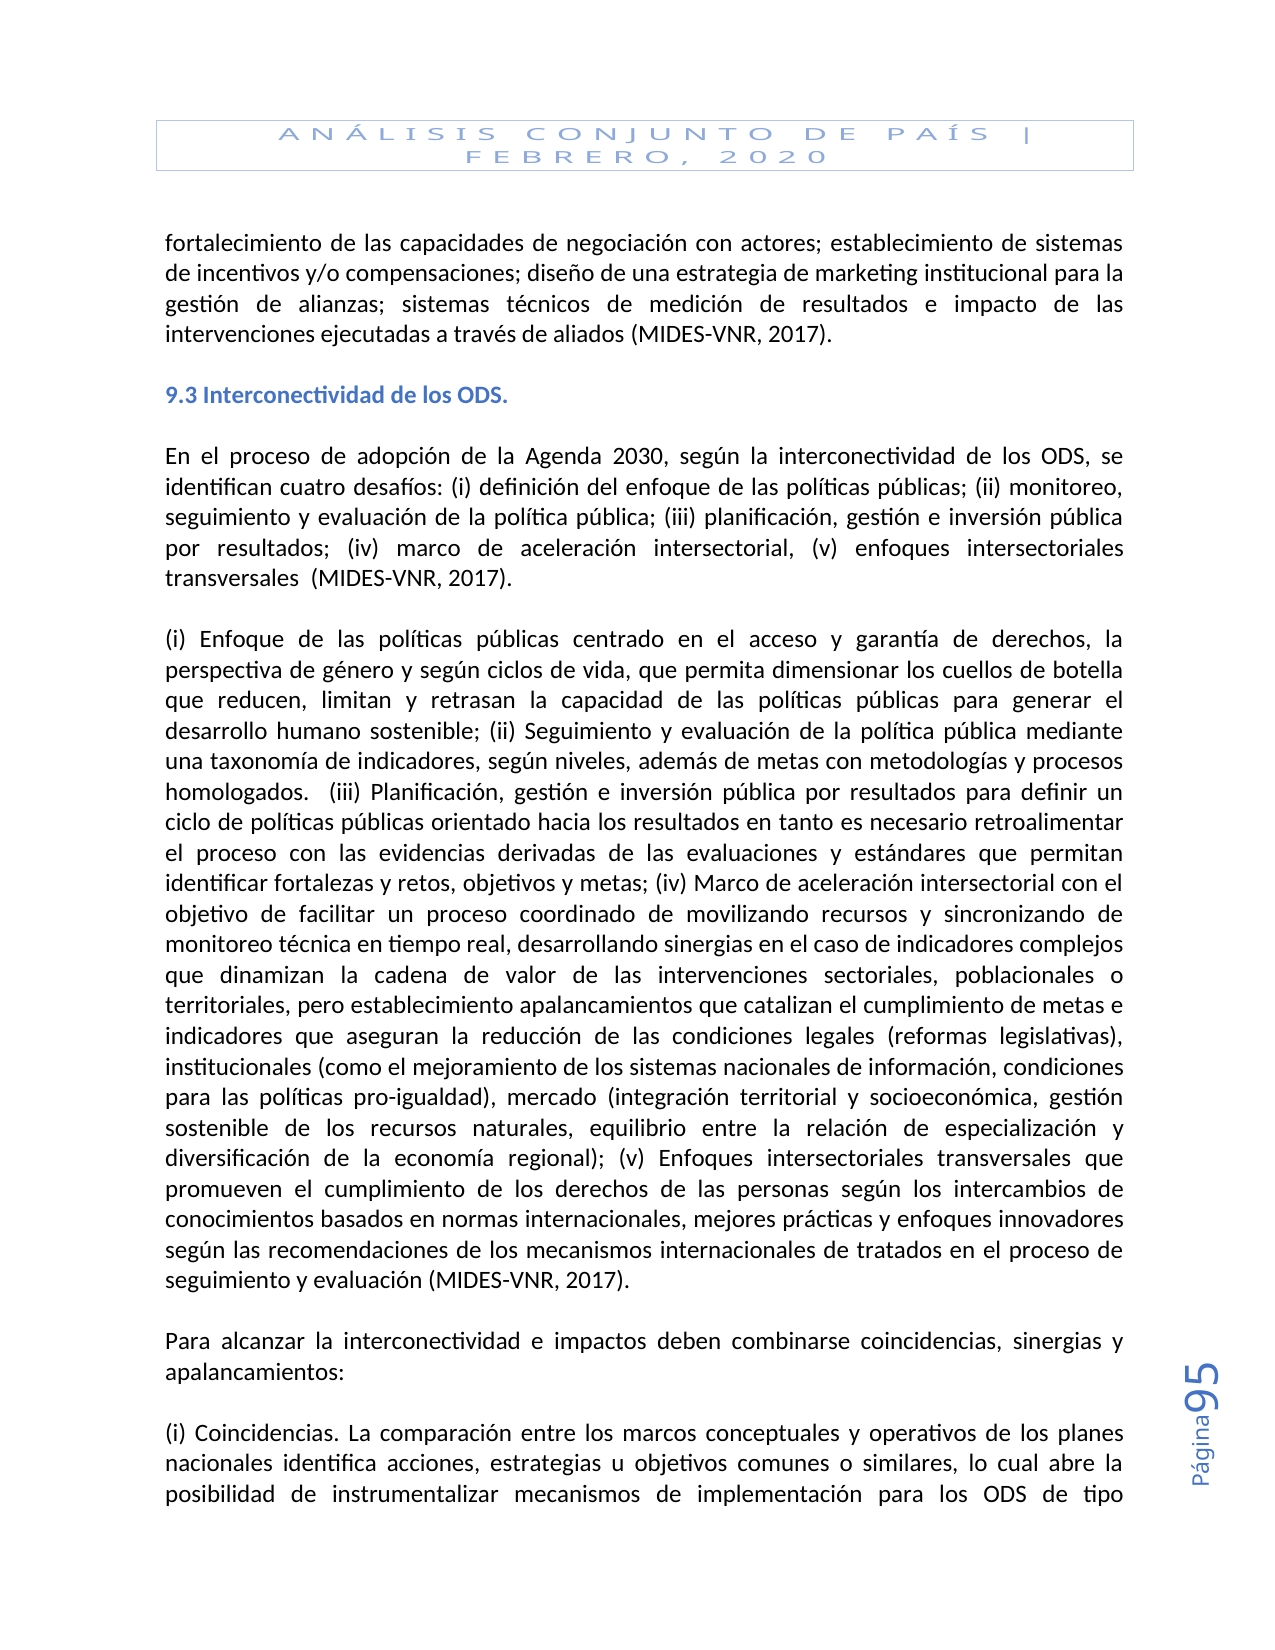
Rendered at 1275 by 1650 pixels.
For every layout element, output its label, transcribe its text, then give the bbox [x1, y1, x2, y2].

list Para alcanzar la interconectividad e impactos deben combinarse coincidencias, sinergias y apalancamientos: [165, 1325, 1125, 1386]
text En el proceso de adopción de la Agenda 2030, según la interconectividad de los ODS, se identifican cuatro desafíos: (i) definición del enfoque de las políticas públicas; (ii) monitoreo, seguimiento y evaluación de la política pública; (iii) planificación, gestión e inversión pública por resultados; (iv) marco de aceleración intersectorial, (v) enfoques intersectoriales transversales (MIDES-VNR, 2017). [165, 440, 1125, 593]
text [165, 1417, 1125, 1508]
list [165, 227, 1125, 349]
text 9.3 Interconectividad de los ODS. [165, 379, 1125, 410]
text (i) Enfoque de las políticas públicas centrado en el acceso y garantía de derechos, la perspectiva de género y según ciclos de vida, que permita dimensionar los cuellos de botella que reducen, limitan y retrasan la capacidad de las políticas públicas para generar el desarrollo humano sostenible; (ii) Seguimiento y evaluación de la política pública mediante una taxonomía de indicadores, según niveles, además de metas con metodologías y procesos homologados. (iii) Planificación, gestión e inversión pública por resultados para definir un ciclo de políticas públicas orientado hacia los resultados en tanto es necesario retroalimentar el proceso con las evidencias derivadas de las evaluaciones y estándares que permitan identificar fortalezas y retos, objetivos y metas; (iv) Marco de aceleración intersectorial con el objetivo de facilitar un proceso coordinado de movilizando recursos y sincronizando de monitoreo técnica en tiempo real, desarrollando sinergias en el caso de indicadores complejos que dinamizan la cadena de valor de las intervenciones sectoriales, poblacionales o territoriales, pero establecimiento apalancamientos que catalizan el cumplimiento de metas e indicadores que aseguran la reducción de las condiciones legales (reformas legislativas), institucionales (como el mejoramiento de los sistemas nacionales de información, condiciones para las políticas pro-igualdad), mercado (integración territorial y socioeconómica, gestión sostenible de los recursos naturales, equilibrio entre la relación de especialización y diversificación de la economía regional); (v) Enfoques intersectoriales transversales que promueven el cumplimiento de los derechos de las personas según los intercambios de conocimientos basados en normas internacionales, mejores prácticas y enfoques innovadores según las recomendaciones de los mecanismos internacionales de tratados en el proceso de seguimiento y evaluación (MIDES-VNR, 2017). [165, 623, 1125, 1295]
